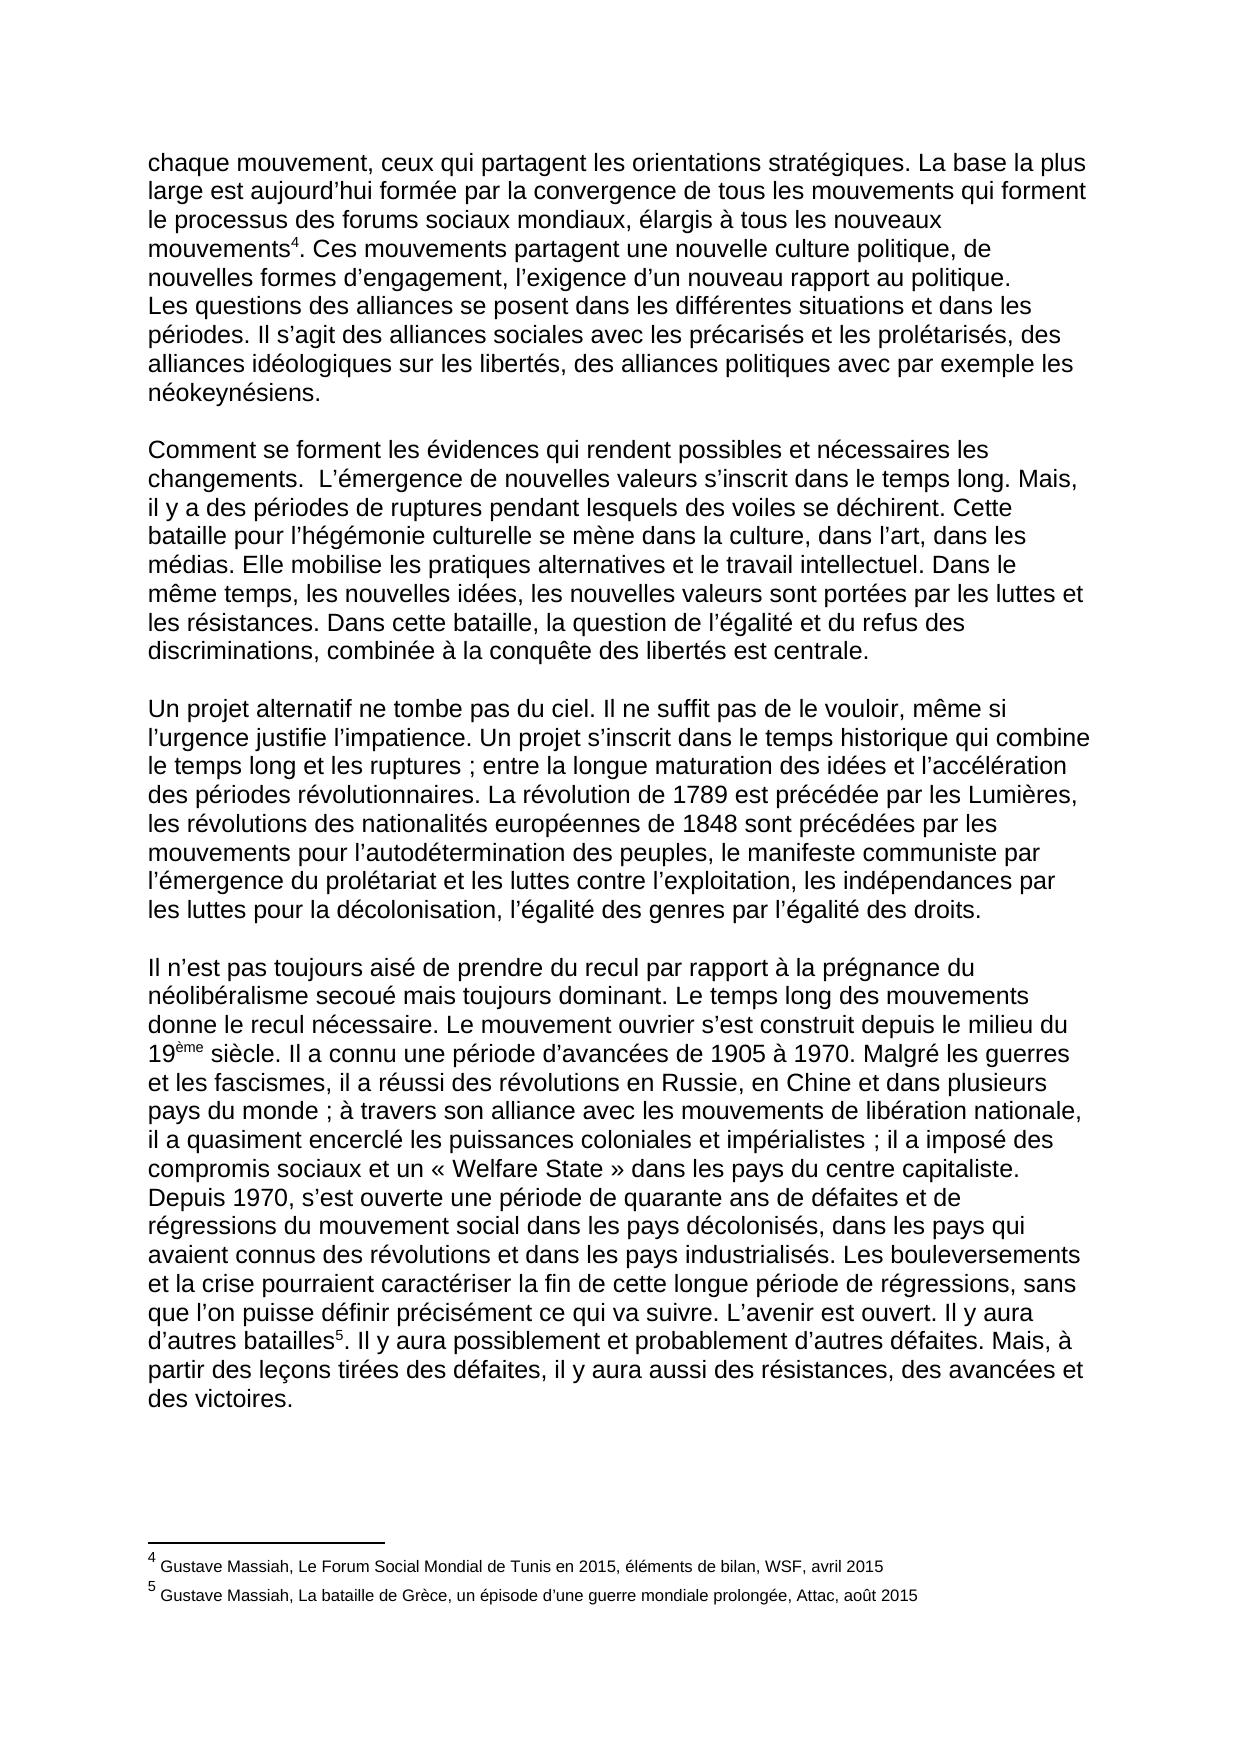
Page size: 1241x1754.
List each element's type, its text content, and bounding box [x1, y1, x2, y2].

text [148, 148, 1093, 291]
text Il n’est pas toujours aisé de prendre du recul par rapport à la prégnance du néolibéralisme secoué mais toujours dominant. Le temps long des mouvements donne le recul nécessaire. Le mouvement ouvrier s’est construit depuis le milieu du 19ème siècle. Il a connu une période d’avancées de 1905 à 1970. Malgré les guerres et les fascismes, il a réussi des révolutions en Russie, en Chine et dans plusieurs pays du monde ; à travers son alliance avec les mouvements de libération nationale, il a quasiment encerclé les puissances coloniales et impérialistes ; il a imposé des compromis sociaux et un « Welfare State » dans les pays du centre capitaliste. Depuis 1970, s’est ouverte une période de quarante ans de défaites et de régressions du mouvement social dans les pays décolonisés, dans les pays qui avaient connus des révolutions et dans les pays industrialisés. Les bouleversements et la crise pourraient caractériser la fin de cette longue période de régressions, sans que l’on puisse définir précisément ce qui va suivre. L’avenir est ouvert. Il y aura d’autres batailles. Il y aura possiblement et probablement d’autres défaites. Mais, à partir des leçons tirées des défaites, il y aura aussi des résistances, des avancées et des victoires. [148, 953, 1093, 1413]
text Un projet alternatif ne tombe pas du ciel. Il ne suffit pas de le vouloir, même si l’urgence justifie l’impatience. Un projet s’inscrit dans le temps historique qui combine le temps long et les ruptures ; entre la longue maturation des idées et l’accélération des périodes révolutionnaires. La révolution de 1789 est précédée par les Lumières, les révolutions des nationalités européennes de 1848 sont précédées par les mouvements pour l’autodétermination des peuples, le manifeste communiste par l’émergence du prolétariat et les luttes contre l’exploitation, les indépendances par les luttes pour la décolonisation, l’égalité des genres par l’égalité des droits. [148, 694, 1093, 924]
text Comment se forment les évidences qui rendent possibles et nécessaires les changements. L’émergence de nouvelles valeurs s’inscrit dans le temps long. Mais, il y a des périodes de ruptures pendant lesquels des voiles se déchirent. Cette bataille pour l’hégémonie culturelle se mène dans la culture, dans l’art, dans les médias. Elle mobilise les pratiques alternatives et le travail intellectuel. Dans le même temps, les nouvelles idées, les nouvelles valeurs sont portées par les luttes et les résistances. Dans cette bataille, la question de l’égalité et du refus des discriminations, combinée à la conquête des libertés est centrale. [148, 435, 1093, 665]
text Les questions des alliances se posent dans les différentes situations et dans les périodes. Il s’agit des alliances sociales avec les précarisés et les prolétarisés, des alliances idéologiques sur les libertés, des alliances politiques avec par exemple les néokeynésiens. [148, 291, 1093, 406]
